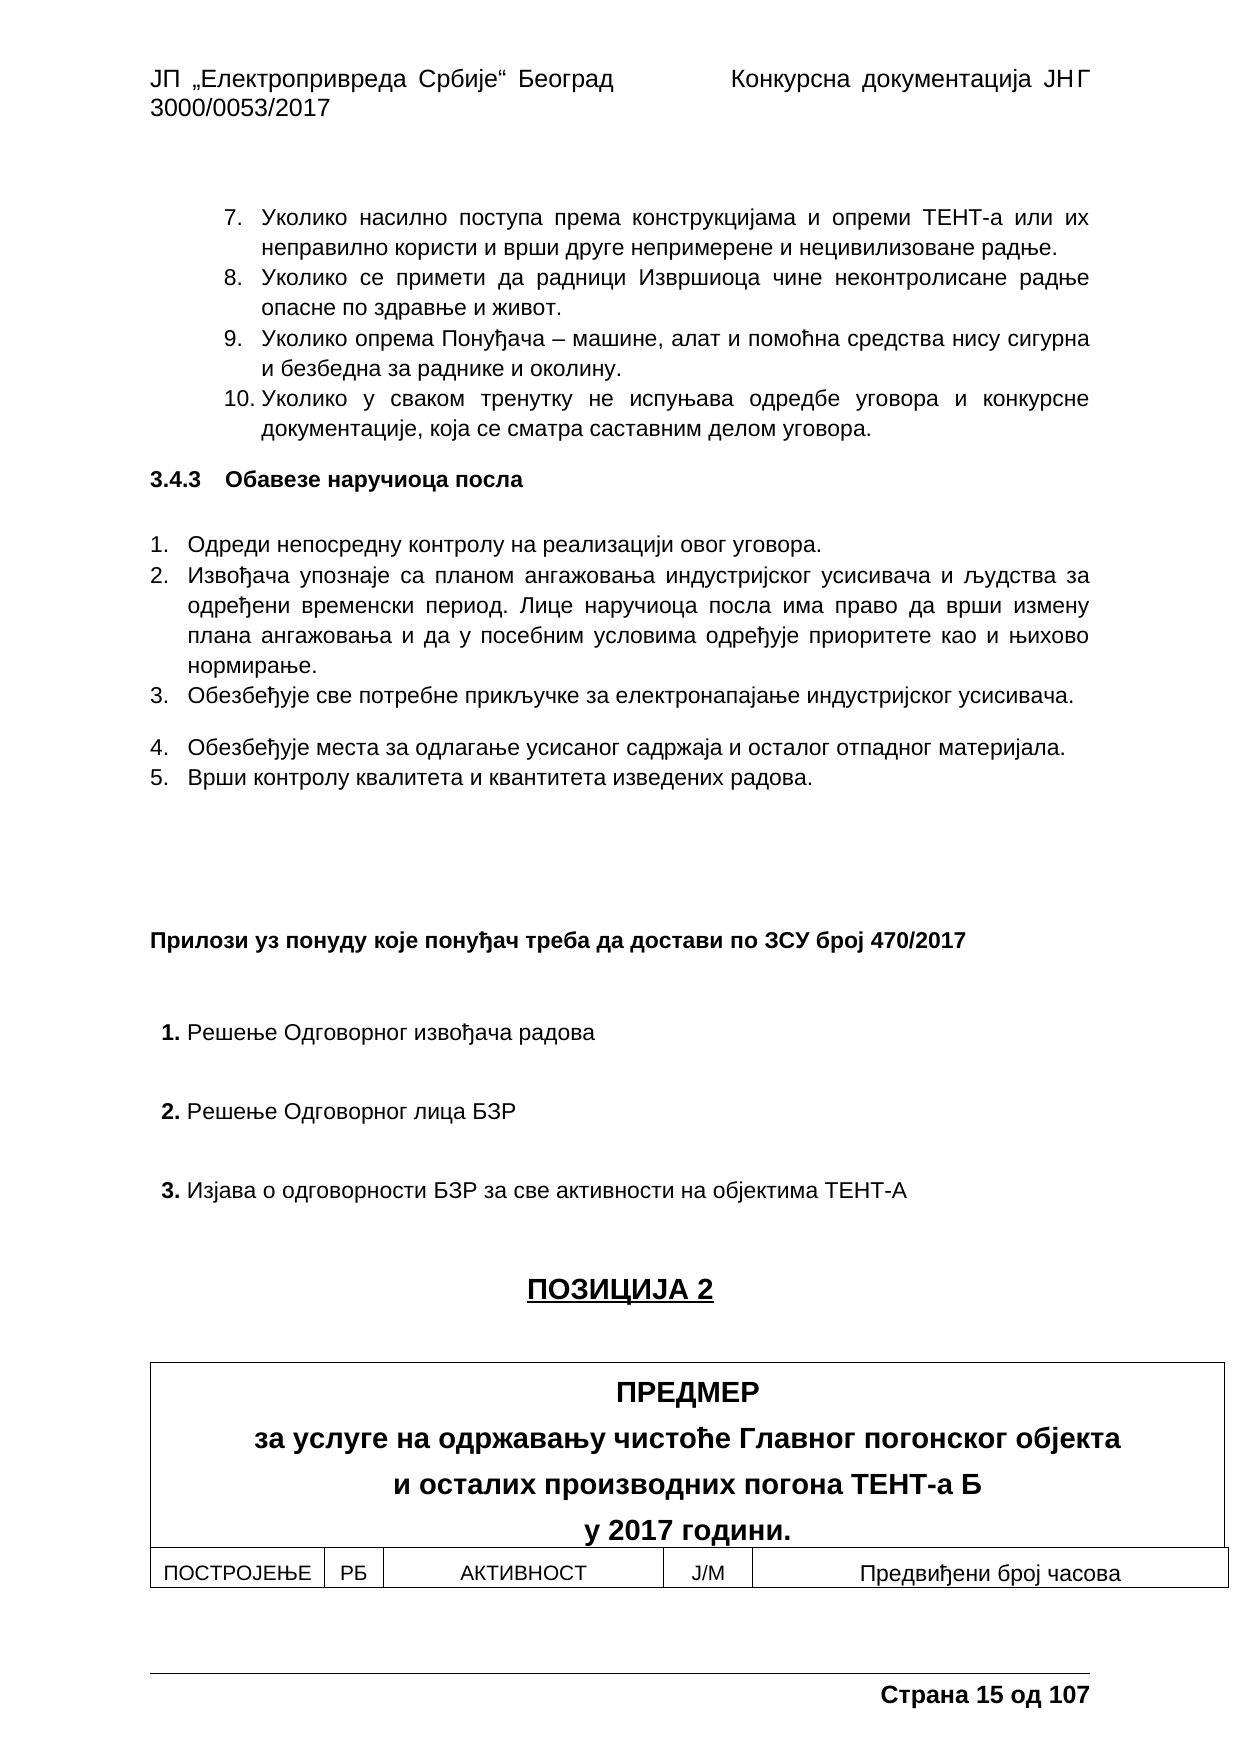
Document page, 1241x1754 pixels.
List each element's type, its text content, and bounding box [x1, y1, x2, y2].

table_header 1. Решење Одговорног извођача радова [150, 993, 1091, 1072]
subtitle Обавезе наручиоца посла [150, 466, 1090, 493]
list Одреди непосредну контролу на реализацији овог уговора. [150, 531, 1090, 558]
list Врши контролу квалитета и квантитета изведених радова. [150, 764, 1090, 790]
table_cell Ј/М [664, 1548, 752, 1587]
text ПОЗИЦИЈА 2 [150, 1272, 1090, 1306]
table_cell АКТИВНОСТ [384, 1548, 663, 1587]
table_cell РБ [325, 1548, 383, 1587]
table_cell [753, 1548, 1228, 1587]
text Прилози уз понуду које понуђач треба да достави по ЗСУ број 470/2017 [150, 927, 1090, 954]
list Извођача упознаје са планом ангажовања индустријског усисивача и људства за одређени временски период. Лице наручиоца посла има право да врши измену плана ангажовања и да у посебним условима одређује приоритете као и њихово нормирање. [150, 562, 1090, 679]
list Уколико се примети да радници Извршиоца чине неконтролисане радње опасне по здравње и живот. [224, 264, 1090, 321]
table_cell ПОСТРОЈЕЊЕ [151, 1548, 324, 1587]
list Уколико насилно поступа према конструкцијама и опреми ТЕНТ-а или их неправилно користи и врши друге непримерене и нецивилизоване радње. [224, 204, 1090, 260]
table_header ПРЕДМЕР за услуге на одржавању чистоће Главног погонског објекта и осталих производних погона ТЕНТ-а Б у 2017 години. [151, 1363, 1224, 1547]
table_cell 3. Изјава о одговорности БЗР за све активности на објектима ТЕНТ-А [150, 1151, 1091, 1230]
list Обезбеђује све потребне прикључке за електронапајање индустријског усисивача. [150, 682, 1090, 709]
list Уколико опрема Понуђача – машине, алат и помоћна средства нису сигурна и безбедна за раднике и околину. [224, 324, 1090, 381]
list Обезбеђује места за одлагање усисаног садржаја и осталог отпадног материјала. [150, 733, 1090, 760]
list Уколико у сваком тренутку не испуњава одредбе уговора и конкурсне документације, која се сматра саставним делом уговора. [224, 385, 1090, 442]
table_cell 2. Решење Одговорног лица БЗР [150, 1072, 1091, 1151]
